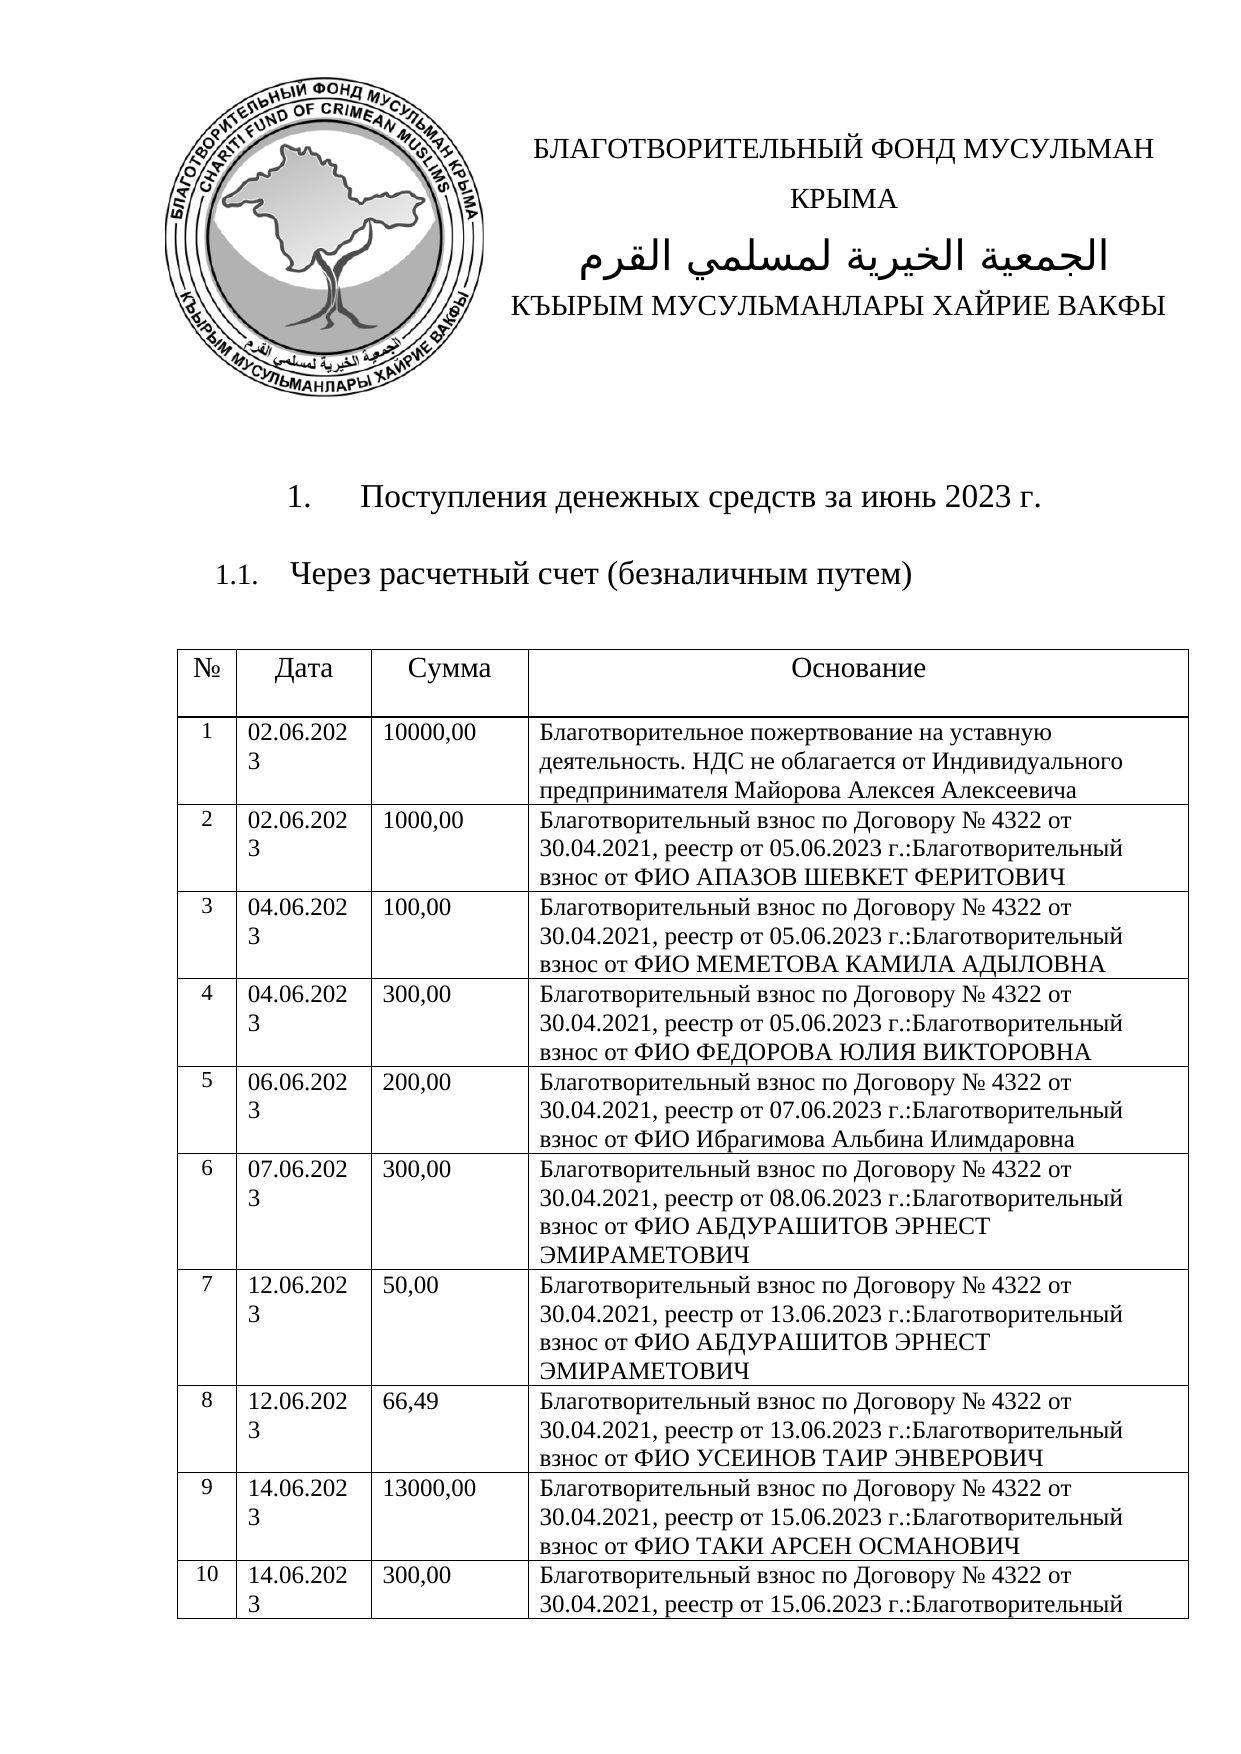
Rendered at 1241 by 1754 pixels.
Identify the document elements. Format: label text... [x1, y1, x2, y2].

list Через расчетный счет (безналичным путем) [215, 553, 1152, 592]
table_cell 100,00 [372, 892, 528, 978]
table_cell Благотворительный взнос по Договору № 4322 от 30.04.2021, реестр от 13.06.2023 г.:Благотворительный взнос от ФИО АБДУРАШИТОВ ЭРНЕСТ ЭМИРАМЕТОВИЧ [529, 1270, 1188, 1385]
table_cell 7 [178, 1270, 236, 1385]
table_cell 200,00 [372, 1067, 528, 1153]
table_cell Благотворительный взнос по Договору № 4322 от 30.04.2021, реестр от 07.06.2023 г.:Благотворительный взнос от ФИО Ибрагимова Альбина Илимдаровна [529, 1067, 1188, 1153]
table_cell Благотворительный взнос по Договору № 4322 от 30.04.2021, реестр от 08.06.2023 г.:Благотворительный взнос от ФИО АБДУРАШИТОВ ЭРНЕСТ ЭМИРАМЕТОВИЧ [529, 1154, 1188, 1269]
table_header [145, 78, 504, 400]
table_cell Благотворительный взнос по Договору № 4322 от 30.04.2021, реестр от 15.06.2023 г.:Благотворительный взнос от ФИО ТАКИ АРСЕН ОСМАНОВИЧ [529, 1473, 1188, 1559]
table_cell 07.06.2023 [237, 1154, 371, 1269]
table_cell Благотворительный взнос по Договору № 4322 от 30.04.2021, реестр от 05.06.2023 г.:Благотворительный взнос от ФИО АПАЗОВ ШЕВКЕТ ФЕРИТОВИЧ [529, 805, 1188, 891]
table_header Основание [529, 650, 1188, 716]
table_cell 02.06.2023 [237, 805, 371, 891]
table_cell 300,00 [372, 1154, 528, 1269]
table_cell 1000,00 [372, 805, 528, 891]
table_cell 9 [178, 1473, 236, 1559]
table_cell 14.06.2023 [237, 1473, 371, 1559]
table_header № [178, 650, 236, 716]
table_cell 6 [178, 1154, 236, 1269]
table_cell 300,00 [372, 1561, 528, 1618]
table_cell Благотворительный взнос по Договору № 4322 от 30.04.2021, реестр от 13.06.2023 г.:Благотворительный взнос от ФИО УСЕИНОВ ТАИР ЭНВЕРОВИЧ [529, 1386, 1188, 1472]
table_cell 12.06.2023 [237, 1270, 371, 1385]
table_cell 300,00 [372, 979, 528, 1066]
table_header Сумма [372, 650, 528, 716]
table_cell 10000,00 [372, 718, 528, 804]
table_cell 04.06.2023 [237, 892, 371, 978]
table_cell 66,49 [372, 1386, 528, 1472]
table_cell 1 [178, 718, 236, 804]
table_header Дата [237, 650, 371, 716]
table_cell 14.06.2023 [237, 1561, 371, 1618]
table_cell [529, 1561, 1188, 1618]
table_header БЛАГОТВОРИТЕЛЬНЫЙ ФОНД МУСУЛЬМАН КРЫМА الجمعية الخيرية لمسلمي القرم КЪЫРЫМ МУСУЛЬМАНЛАРЫ ХАЙРИЕ ВАКФЫ [504, 78, 1184, 400]
table_cell 50,00 [372, 1270, 528, 1385]
table_cell 8 [178, 1386, 236, 1472]
table_cell 3 [178, 892, 236, 978]
table_cell 4 [178, 979, 236, 1066]
table_cell 02.06.2023 [237, 718, 371, 804]
table_cell 2 [178, 805, 236, 891]
list Поступления денежных средств за июнь 2023 г. [177, 477, 1152, 515]
table_cell Благотворительный взнос по Договору № 4322 от 30.04.2021, реестр от 05.06.2023 г.:Благотворительный взнос от ФИО ФЕДОРОВА ЮЛИЯ ВИКТОРОВНА [529, 979, 1188, 1066]
table_cell 13000,00 [372, 1473, 528, 1559]
table_cell 06.06.2023 [237, 1067, 371, 1153]
table_cell 10 [178, 1561, 236, 1618]
table_cell Благотворительный взнос по Договору № 4322 от 30.04.2021, реестр от 05.06.2023 г.:Благотворительный взнос от ФИО МЕМЕТОВА КАМИЛА АДЫЛОВНА [529, 892, 1188, 978]
table_cell 04.06.2023 [237, 979, 371, 1066]
table_cell Благотворительное пожертвование на уставную деятельность. НДС не облагается от Индивидуального предпринимателя Майорова Алексея Алексеевича [529, 718, 1188, 804]
table_cell 5 [178, 1067, 236, 1153]
table_cell 12.06.2023 [237, 1386, 371, 1472]
picture [165, 77, 484, 397]
